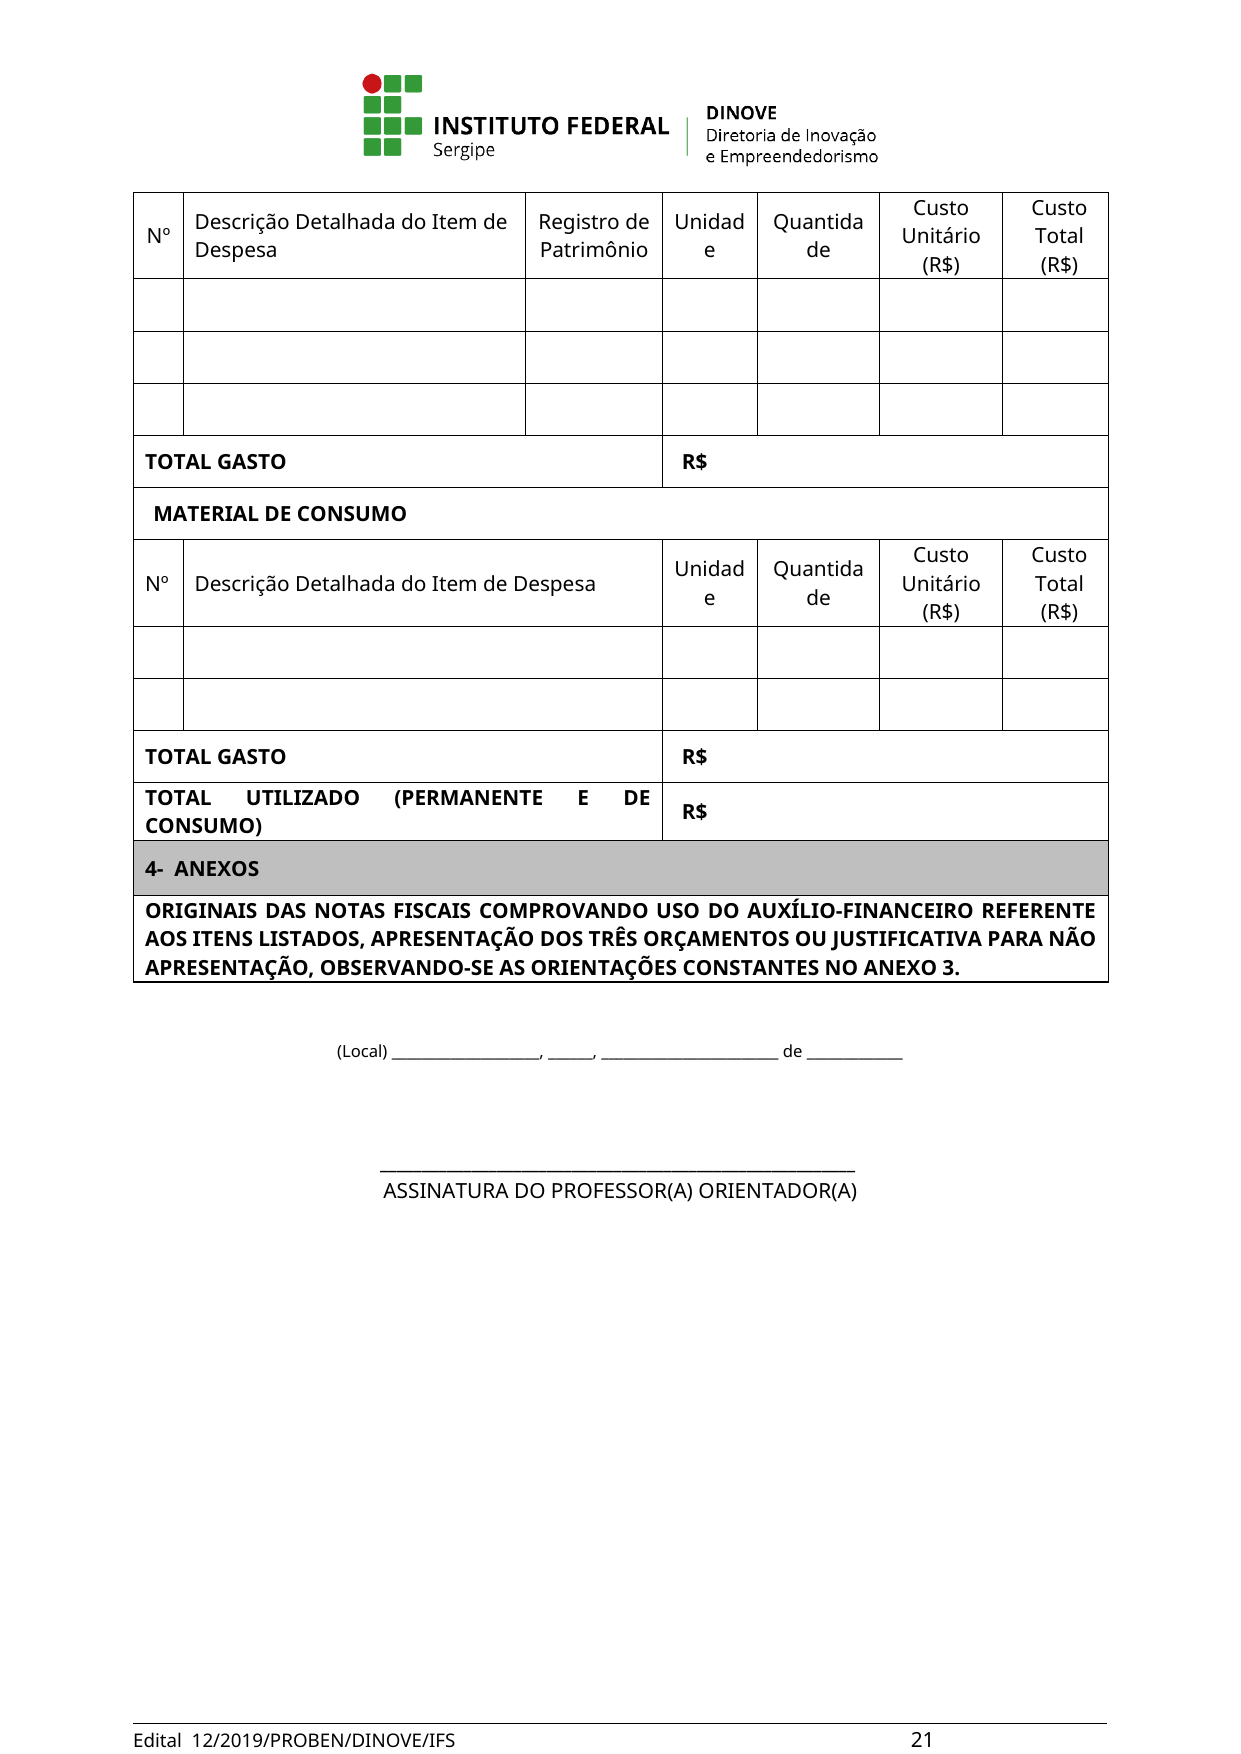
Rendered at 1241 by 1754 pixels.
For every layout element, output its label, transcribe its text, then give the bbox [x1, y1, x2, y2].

table_cell Unidade [663, 193, 757, 278]
table_cell R$ [663, 436, 1108, 487]
table_cell R$ [663, 783, 1108, 840]
table_cell Descrição Detalhada do Item de Despesa [184, 540, 662, 626]
table_cell [526, 332, 662, 383]
table_cell TOTAL GASTO [134, 731, 662, 782]
table_cell [526, 279, 662, 331]
table_cell [1003, 679, 1108, 730]
table_cell TOTAL UTILIZADO (PERMANENTE E DE CONSUMO) [134, 783, 662, 840]
table_cell Quantidade [758, 193, 879, 278]
table_cell Quantidade [758, 540, 879, 626]
table_cell [880, 679, 1002, 730]
table_cell Custo Unitário (R$) [880, 540, 1002, 626]
table_cell Nº [134, 540, 183, 626]
picture [362, 73, 879, 167]
table_cell Registro de Patrimônio [526, 193, 662, 278]
table_cell [134, 679, 183, 730]
text ASSINATURA DO PROFESSOR(A) ORIENTADOR(A) [133, 1176, 1107, 1204]
table_cell [184, 679, 662, 730]
table_cell [880, 279, 1002, 331]
table_cell Custo Total (R$) [1003, 193, 1108, 278]
table_cell [663, 679, 757, 730]
table_cell MATERIAL DE CONSUMO [134, 488, 1108, 539]
table_cell Unidade [663, 540, 757, 626]
table_cell Custo Total (R$) [1003, 540, 1108, 626]
table_cell [880, 384, 1002, 435]
table_cell [758, 679, 879, 730]
table_cell [134, 384, 183, 435]
table_cell 4- ANEXOS [134, 841, 1108, 895]
table_cell [1003, 627, 1108, 678]
table_cell Nº [134, 193, 183, 278]
table_cell Custo Unitário (R$) [880, 193, 1002, 278]
table_cell [758, 384, 879, 435]
table_cell [663, 279, 757, 331]
table_cell ORIGINAIS DAS NOTAS FISCAIS COMPROVANDO USO DO AUXÍLIO-FINANCEIRO REFERENTE AOS ITENS LISTADOS, APRESENTAÇÃO DOS TRÊS ORÇAMENTOS OU JUSTIFICATIVA PARA NÃO APRESENTAÇÃO, OBSERVANDO-SE AS ORIENTAÇÕES CONSTANTES NO ANEXO 3. [134, 896, 1108, 981]
table_cell [1003, 384, 1108, 435]
table_cell [663, 332, 757, 383]
table_cell [134, 279, 183, 331]
table_cell [663, 627, 757, 678]
table_cell TOTAL GASTO [134, 436, 662, 487]
table_cell [880, 627, 1002, 678]
table_cell [758, 627, 879, 678]
table_cell [1003, 332, 1108, 383]
table_cell [758, 332, 879, 383]
table_cell [1003, 279, 1108, 331]
table_cell R$ [663, 731, 1108, 782]
table_cell [184, 384, 525, 435]
table_cell [184, 279, 525, 331]
table_cell [134, 627, 183, 678]
table_cell [758, 279, 879, 331]
table_cell [134, 332, 183, 383]
table_cell [663, 384, 757, 435]
table_cell [184, 627, 662, 678]
table_cell Descrição Detalhada do Item de Despesa [184, 193, 525, 278]
text _________________________________________________________ [133, 1147, 1107, 1176]
table_cell [526, 384, 662, 435]
table_cell [184, 332, 525, 383]
table_cell [880, 332, 1002, 383]
text (Local) ____________________, ______, ________________________ de _____________ [133, 1039, 1107, 1062]
